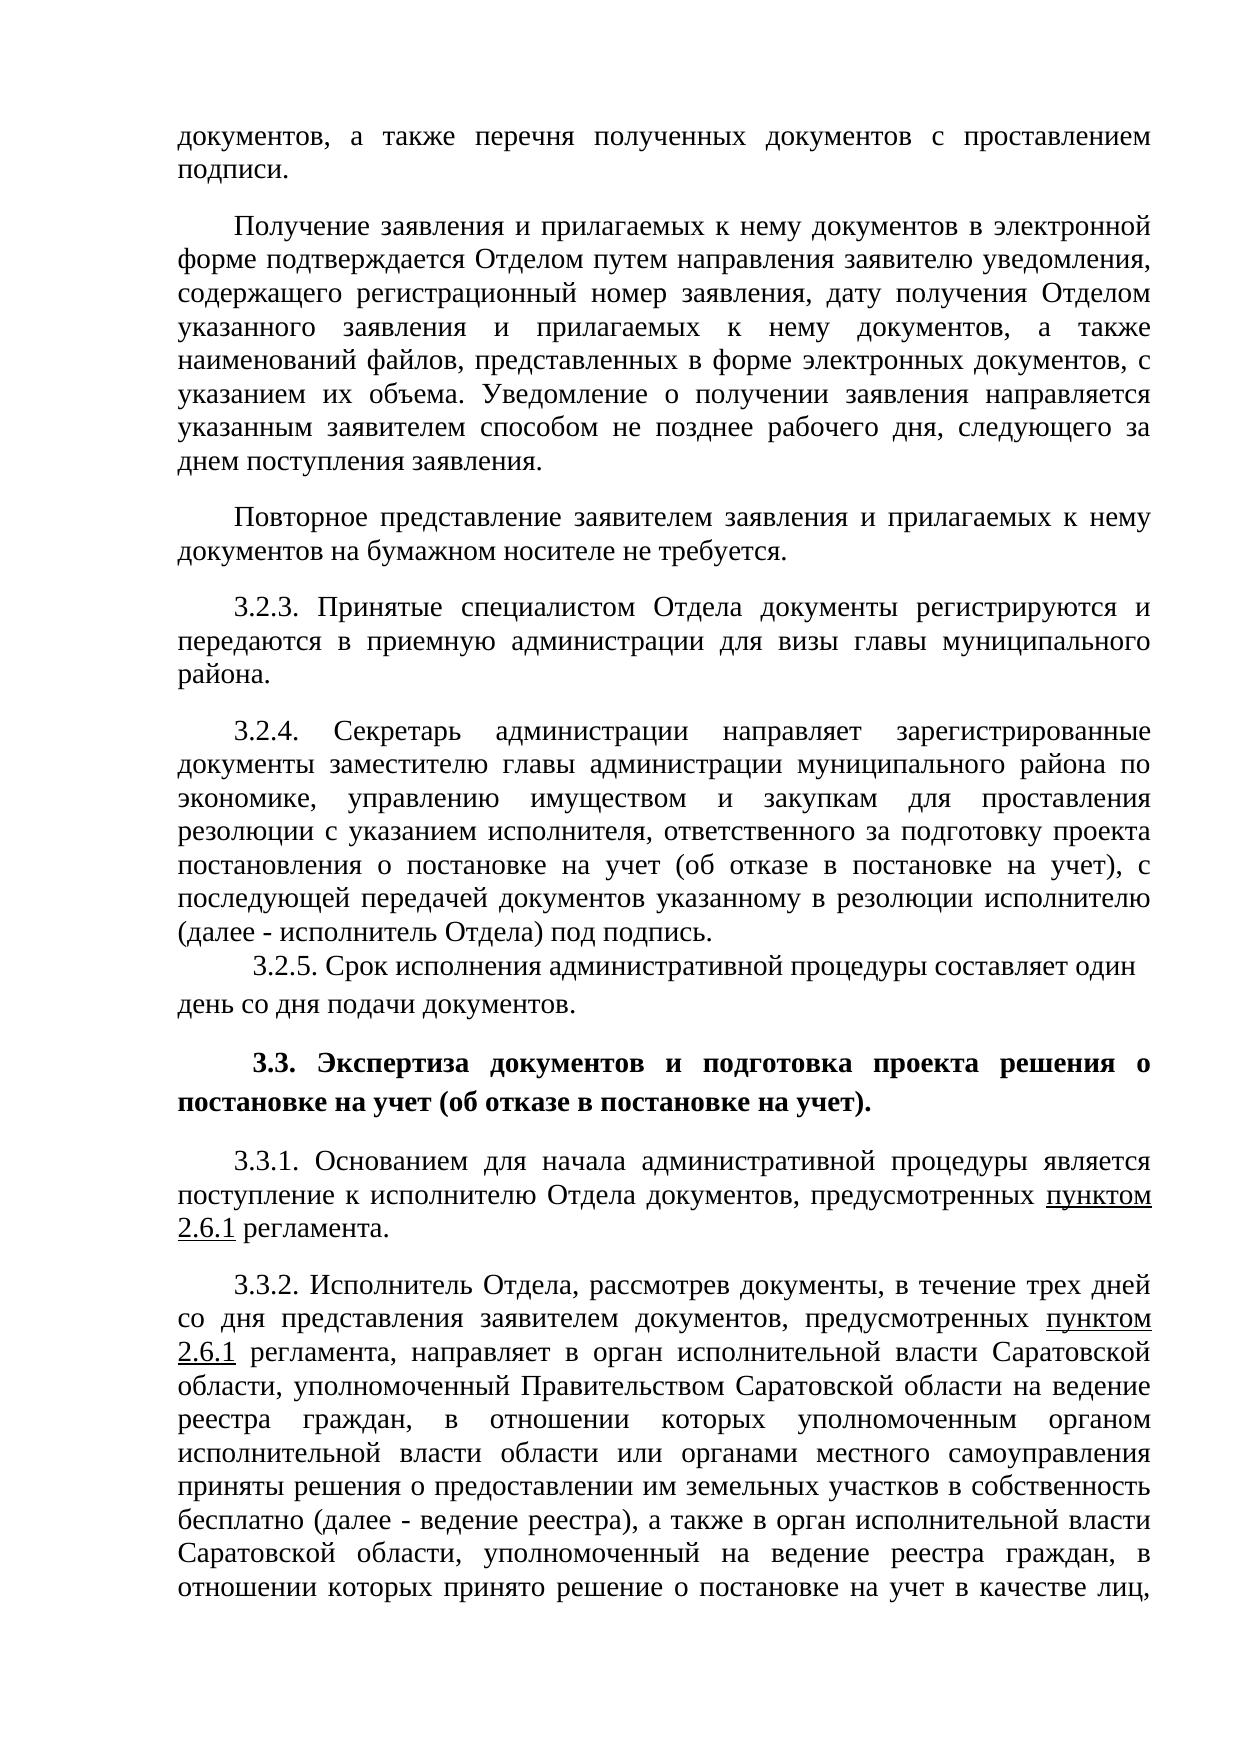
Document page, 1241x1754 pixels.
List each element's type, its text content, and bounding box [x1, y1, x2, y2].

text 3.2.3. Принятые специалистом Отдела документы регистрируются и передаются в приемную администрации для визы главы муниципального района. [177, 589, 1152, 690]
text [177, 118, 1152, 185]
text 3.3.1. Основанием для начала административной процедуры является поступление к исполнителю Отдела документов, предусмотренных пунктом 2.6.1 регламента. [177, 1143, 1152, 1244]
text Получение заявления и прилагаемых к нему документов в электронной форме подтверждается Отделом путем направления заявителю уведомления, содержащего регистрационный номер заявления, дату получения Отделом указанного заявления и прилагаемых к нему документов, а также наименований файлов, представленных в форме электронных документов, с указанием их объема. Уведомление о получении заявления направляется указанным заявителем способом не позднее рабочего дня, следующего за днем поступления заявления. [177, 208, 1152, 476]
text 3.2.5. Срок исполнения административной процедуры составляет один день со дня подачи документов. [177, 948, 1152, 1020]
text 3.2.4. Секретарь администрации направляет зарегистрированные документы заместителю главы администрации муниципального района по экономике, управлению имуществом и закупкам для проставления резолюции с указанием исполнителя, ответственного за подготовку проекта постановления о постановке на учет (об отказе в постановке на учет), с последующей передачей документов указанному в резолюции исполнителю (далее - исполнитель Отдела) под подпись. [177, 713, 1152, 948]
text Повторное представление заявителем заявления и прилагаемых к нему документов на бумажном носителе не требуется. [177, 499, 1152, 566]
text 3.3. Экспертиза документов и подготовка проекта решения о постановке на учет (об отказе в постановке на учет). [177, 1046, 1152, 1118]
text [177, 1267, 1152, 1602]
